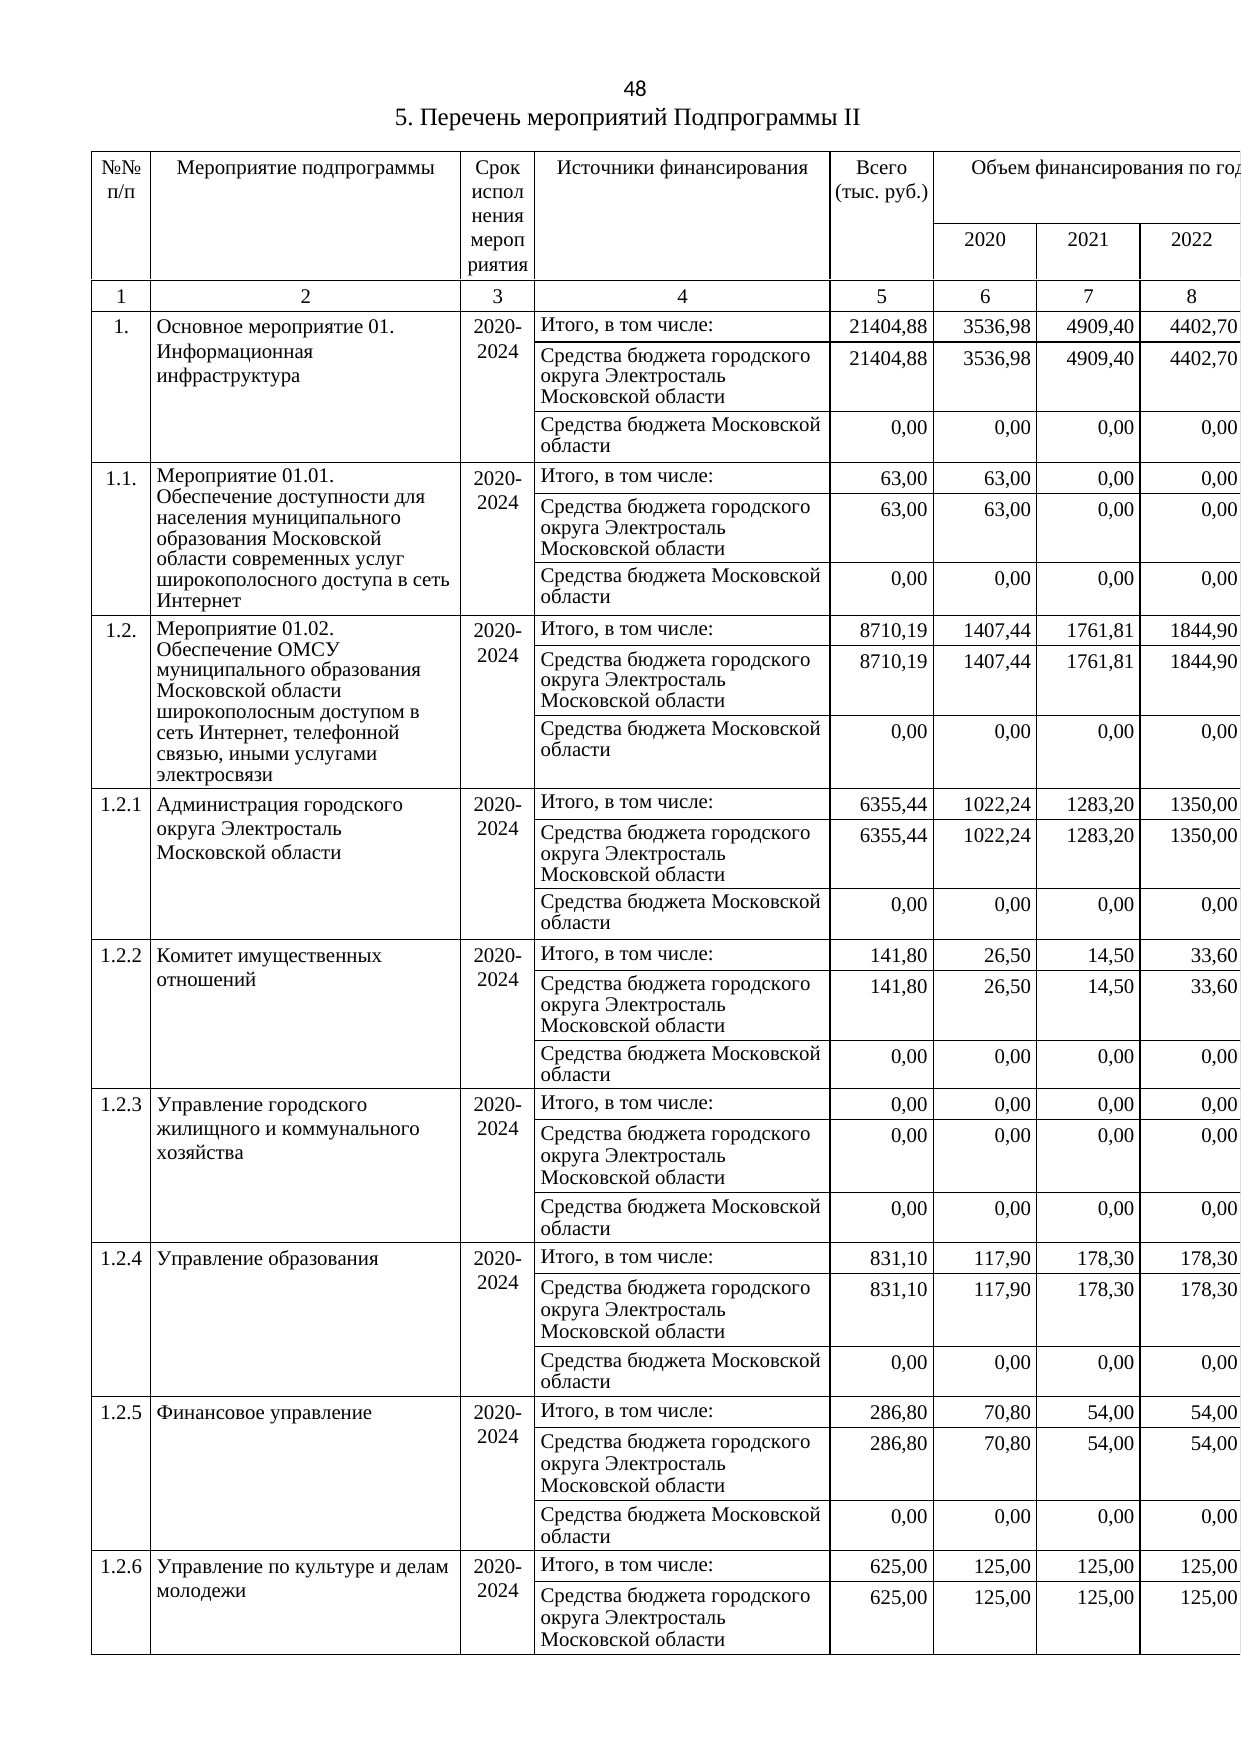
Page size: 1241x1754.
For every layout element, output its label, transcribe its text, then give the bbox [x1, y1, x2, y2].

table_cell 125,00 [934, 1551, 1036, 1581]
table_cell 0,00 [831, 1089, 933, 1119]
table_cell 0,00 [831, 889, 933, 939]
table_cell 1283,20 [1037, 789, 1139, 819]
table_cell 2020-2024 [461, 616, 534, 788]
table_header Всего (тыс. руб.) [831, 152, 933, 278]
table_cell 1.2.3 [92, 1089, 150, 1242]
table_cell 0,00 [934, 1193, 1036, 1242]
table_cell 125,00 [1037, 1582, 1139, 1654]
table_cell 2020-2024 [461, 789, 534, 939]
table_cell 625,00 [831, 1551, 933, 1581]
table_cell 0,00 [1141, 889, 1240, 939]
table_cell 1761,81 [1037, 616, 1139, 645]
table_cell 0,00 [934, 1041, 1036, 1088]
table_cell 0,00 [831, 1120, 933, 1192]
table_cell 831,10 [831, 1274, 933, 1346]
table_cell 0,00 [934, 412, 1036, 462]
table_cell Итого, в том числе: [535, 616, 829, 645]
table_cell 6355,44 [831, 820, 933, 888]
table_cell 26,50 [934, 971, 1036, 1039]
table_cell 625,00 [831, 1582, 933, 1654]
table_cell Управление по культуре и делам молодежи [151, 1551, 460, 1654]
subtitle 5. Перечень мероприятий Подпрограммы II [103, 102, 1152, 131]
table_cell 1350,00 [1141, 820, 1240, 888]
table_cell Итого, в том числе: [535, 940, 829, 970]
table_cell 1844,90 [1141, 646, 1240, 715]
table_header 5 [831, 281, 933, 311]
table_cell Средства бюджета Московской области [535, 563, 829, 614]
table_cell Мероприятие 01.01. Обеспечение доступности для населения муниципального образования Московской области современных услуг широкополосного доступа в сеть Интернет [151, 463, 460, 614]
table_cell 70,80 [934, 1397, 1036, 1427]
table_cell 2020-2024 [461, 1397, 534, 1550]
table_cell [535, 1582, 829, 1654]
table_cell Итого, в том числе: [535, 1397, 829, 1427]
table_cell 70,80 [934, 1428, 1036, 1500]
table_cell Итого, в том числе: [535, 1551, 829, 1581]
table_cell 1407,44 [934, 616, 1036, 645]
table_cell 1. [92, 312, 150, 462]
table_cell 0,00 [1037, 1120, 1139, 1192]
table_cell Средства бюджета городского округа Электросталь Московской области [535, 1428, 829, 1500]
table_cell 54,00 [1037, 1397, 1139, 1427]
table_cell 125,00 [1141, 1582, 1240, 1654]
table_cell Средства бюджета Московской области [535, 1041, 829, 1088]
table_cell Администрация городского округа Электросталь Московской области [151, 789, 460, 939]
table_cell 0,00 [1037, 1089, 1139, 1119]
table_cell 2021 [1037, 224, 1139, 278]
table_cell 178,30 [1037, 1274, 1139, 1346]
table_cell Средства бюджета Московской области [535, 1347, 829, 1396]
table_cell 0,00 [934, 1089, 1036, 1119]
table_cell 1.1. [92, 463, 150, 614]
table_cell 2020-2024 [461, 1551, 534, 1654]
table_cell 1350,00 [1141, 789, 1240, 819]
table_cell 0,00 [934, 716, 1036, 788]
table_cell 6355,44 [831, 789, 933, 819]
table_header 6 [934, 281, 1036, 311]
table_header 4 [535, 281, 829, 311]
table_cell 2020-2024 [461, 463, 534, 614]
table_cell 2020-2024 [461, 940, 534, 1088]
table_cell Итого, в том числе: [535, 789, 829, 819]
table_cell 0,00 [1037, 412, 1139, 462]
table_cell 54,00 [1141, 1428, 1240, 1500]
table_cell 0,00 [1141, 1041, 1240, 1088]
table_cell Итого, в том числе: [535, 1243, 829, 1273]
table_cell 0,00 [1141, 1347, 1240, 1396]
table_cell 0,00 [1141, 1089, 1240, 1119]
table_cell 178,30 [1141, 1274, 1240, 1346]
table_cell 33,60 [1141, 971, 1240, 1039]
table_cell 0,00 [1037, 1041, 1139, 1088]
table_cell 8710,19 [831, 646, 933, 715]
table_cell 0,00 [1037, 463, 1139, 493]
table_cell 63,00 [831, 463, 933, 493]
table_cell 0,00 [831, 563, 933, 614]
table_cell 33,60 [1141, 940, 1240, 970]
table_cell 4909,40 [1037, 312, 1139, 341]
table_cell Комитет имущественных отношений [151, 940, 460, 1088]
table_cell Средства бюджета Московской области [535, 716, 829, 788]
table_cell 0,00 [831, 1501, 933, 1550]
table_cell 286,80 [831, 1428, 933, 1500]
table_cell Основное мероприятие 01. Информационная инфраструктура [151, 312, 460, 462]
table_cell 2020-2024 [461, 1089, 534, 1242]
table_header 8 [1141, 281, 1240, 311]
table_cell 14,50 [1037, 940, 1139, 970]
table_cell 0,00 [1141, 1193, 1240, 1242]
table_cell 0,00 [1037, 1347, 1139, 1396]
table_header Источники финансирования [535, 152, 829, 278]
table_cell 117,90 [934, 1243, 1036, 1273]
table_cell Средства бюджета городского округа Электросталь Московской области [535, 1120, 829, 1192]
table_cell 2022 [1141, 224, 1240, 278]
table_cell 21404,88 [831, 343, 933, 411]
table_cell 0,00 [831, 716, 933, 788]
table_cell 0,00 [1037, 563, 1139, 614]
table_header Объем финансирования по годам, (тыс. рублей) [934, 152, 1240, 223]
table_cell Управление городского жилищного и коммунального хозяйства [151, 1089, 460, 1242]
table_cell 0,00 [1141, 412, 1240, 462]
table_cell 286,80 [831, 1397, 933, 1427]
table_header 3 [461, 281, 534, 311]
table_cell 0,00 [831, 1193, 933, 1242]
table_cell 21404,88 [831, 312, 933, 341]
table_cell 1.2.6 [92, 1551, 150, 1654]
table_cell 1844,90 [1141, 616, 1240, 645]
table_cell 1.2.2 [92, 940, 150, 1088]
table_cell 831,10 [831, 1243, 933, 1273]
table_cell 117,90 [934, 1274, 1036, 1346]
table_cell Средства бюджета городского округа Электросталь Московской области [535, 1274, 829, 1346]
table_cell 0,00 [1141, 1120, 1240, 1192]
table_cell 0,00 [934, 563, 1036, 614]
table_cell 125,00 [1037, 1551, 1139, 1581]
table_cell 0,00 [1141, 563, 1240, 614]
table_cell Итого, в том числе: [535, 312, 829, 341]
table_cell 3536,98 [934, 343, 1036, 411]
table_cell 1.2. [92, 616, 150, 788]
table_cell 4402,70 [1141, 312, 1240, 341]
table_cell 63,00 [934, 463, 1036, 493]
table_cell Средства бюджета Московской области [535, 412, 829, 462]
table_cell 178,30 [1037, 1243, 1139, 1273]
table_cell 125,00 [1141, 1551, 1240, 1581]
table_cell 26,50 [934, 940, 1036, 970]
table_cell Итого, в том числе: [535, 1089, 829, 1119]
table_cell 1022,24 [934, 789, 1036, 819]
table_cell 141,80 [831, 940, 933, 970]
table_cell 0,00 [1141, 494, 1240, 562]
table_header Мероприятие подпрограммы [151, 152, 460, 278]
table_cell 0,00 [831, 412, 933, 462]
table_cell 63,00 [831, 494, 933, 562]
table_cell Итого, в том числе: [535, 463, 829, 493]
table_cell 8710,19 [831, 616, 933, 645]
table_cell 2020 [934, 224, 1036, 278]
table_cell 141,80 [831, 971, 933, 1039]
table_cell 14,50 [1037, 971, 1139, 1039]
table_cell Финансовое управление [151, 1397, 460, 1550]
table_cell 1.2.5 [92, 1397, 150, 1550]
table_cell Средства бюджета Московской области [535, 1193, 829, 1242]
table_cell 1761,81 [1037, 646, 1139, 715]
table_cell 0,00 [934, 889, 1036, 939]
table_cell Средства бюджета городского округа Электросталь Московской области [535, 646, 829, 715]
table_cell 3536,98 [934, 312, 1036, 341]
table_cell 4909,40 [1037, 343, 1139, 411]
table_cell Средства бюджета Московской области [535, 1501, 829, 1550]
table_cell Средства бюджета городского округа Электросталь Московской области [535, 820, 829, 888]
table_cell 63,00 [934, 494, 1036, 562]
table_cell Управление образования [151, 1243, 460, 1396]
table_cell 178,30 [1141, 1243, 1240, 1273]
table_cell 0,00 [831, 1041, 933, 1088]
table_cell 1283,20 [1037, 820, 1139, 888]
table_cell 125,00 [934, 1582, 1036, 1654]
table_header 7 [1037, 281, 1139, 311]
table_cell 0,00 [1037, 1501, 1139, 1550]
table_cell 0,00 [1141, 463, 1240, 493]
table_cell 1.2.4 [92, 1243, 150, 1396]
table_cell Средства бюджета городского округа Электросталь Московской области [535, 494, 829, 562]
table_cell 1.2.1 [92, 789, 150, 939]
table_cell 1022,24 [934, 820, 1036, 888]
table_cell 0,00 [934, 1501, 1036, 1550]
table_header Срок исполнения мероприятия [461, 152, 534, 278]
table_cell 0,00 [1037, 716, 1139, 788]
table_header №№ п/п [92, 152, 150, 278]
table_cell 0,00 [934, 1347, 1036, 1396]
table_cell 54,00 [1141, 1397, 1240, 1427]
table_cell Средства бюджета городского округа Электросталь Московской области [535, 971, 829, 1039]
table_cell 0,00 [934, 1120, 1036, 1192]
table_cell 0,00 [1037, 1193, 1139, 1242]
table_cell 0,00 [1037, 889, 1139, 939]
table_cell Мероприятие 01.02. Обеспечение ОМСУ муниципального образования Московской области широкополосным доступом в сеть Интернет, телефонной связью, иными услугами электросвязи [151, 616, 460, 788]
table_cell 0,00 [1141, 716, 1240, 788]
table_cell 0,00 [831, 1347, 933, 1396]
table_cell 0,00 [1037, 494, 1139, 562]
table_cell 4402,70 [1141, 343, 1240, 411]
table_cell Средства бюджета Московской области [535, 889, 829, 939]
table_cell 1407,44 [934, 646, 1036, 715]
table_header 2 [151, 281, 460, 311]
table_cell 54,00 [1037, 1428, 1139, 1500]
table_cell 0,00 [1141, 1501, 1240, 1550]
table_cell 2020-2024 [461, 312, 534, 462]
table_header 1 [92, 281, 150, 311]
table_cell Средства бюджета городского округа Электросталь Московской области [535, 343, 829, 411]
table_cell 2020-2024 [461, 1243, 534, 1396]
